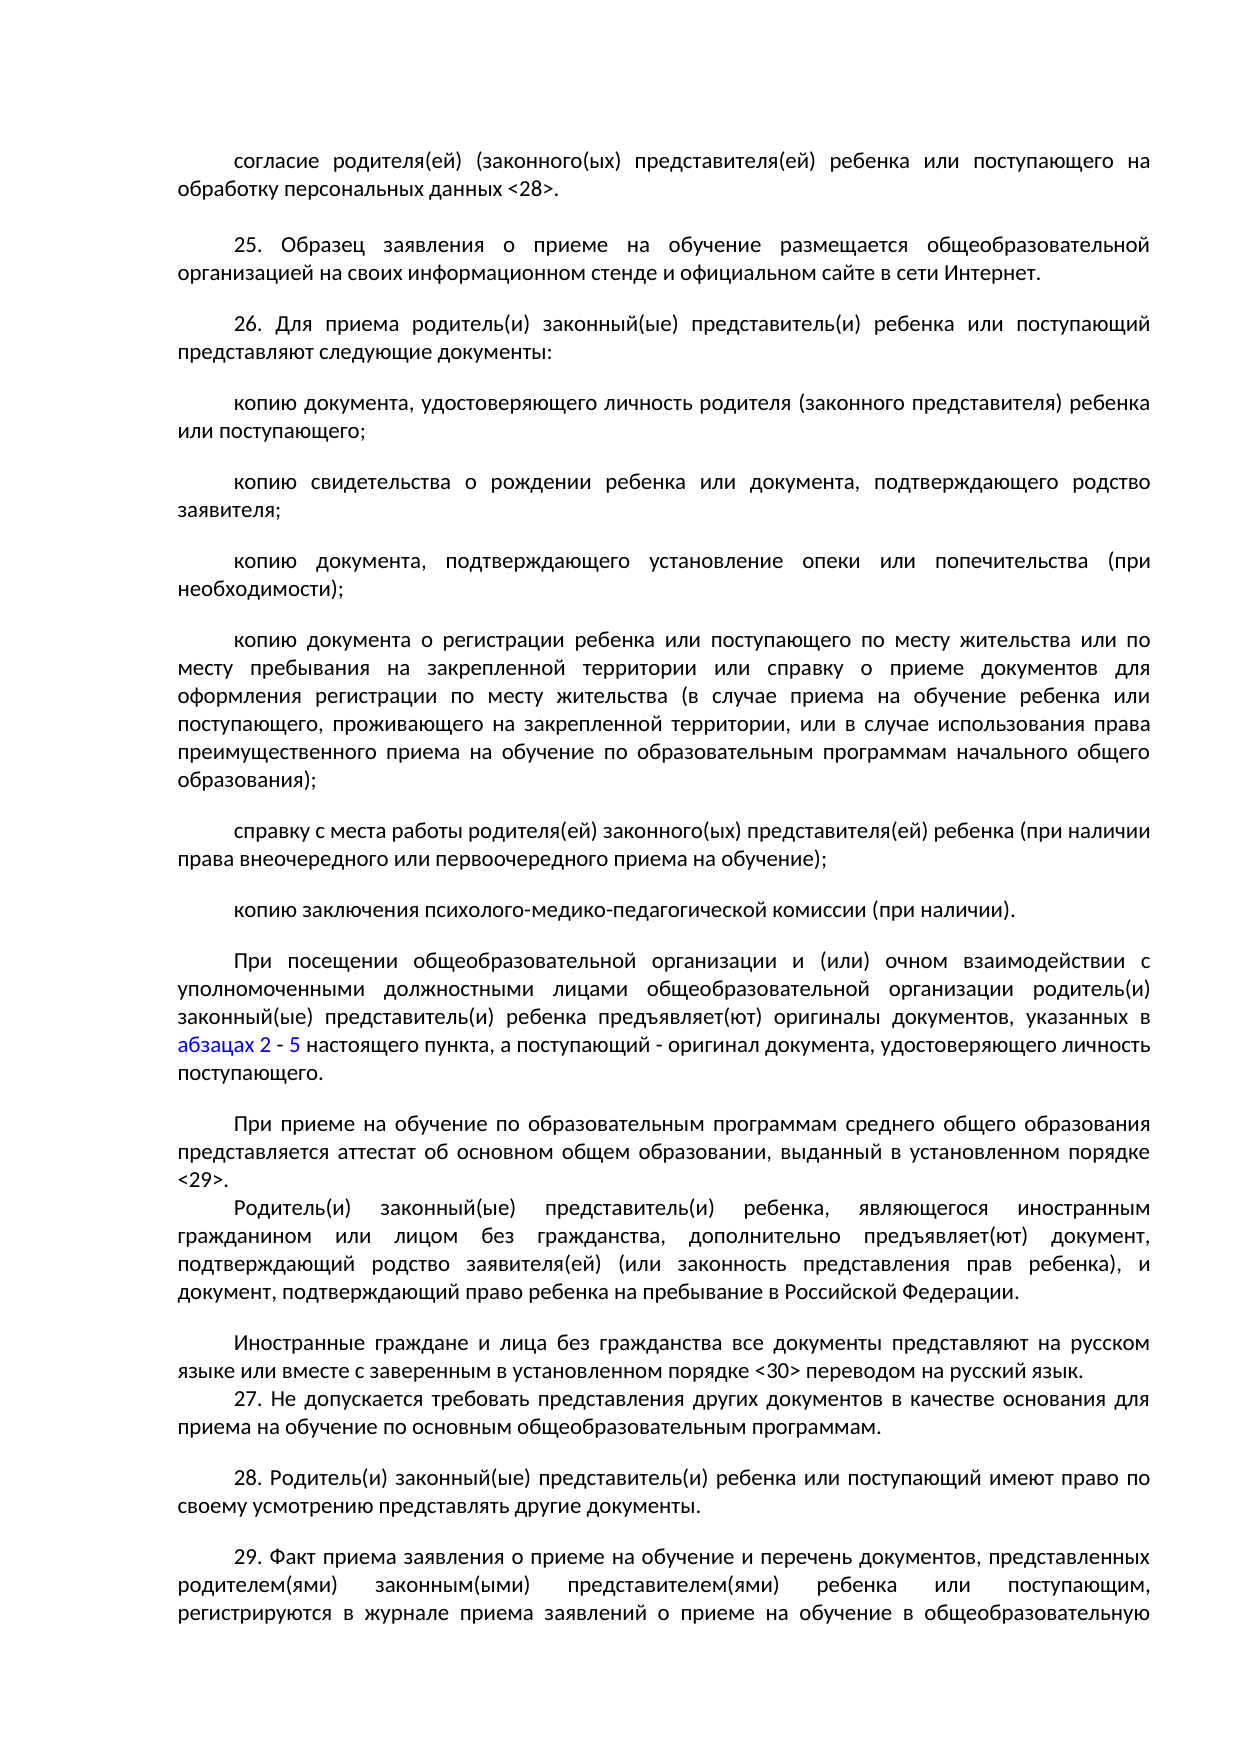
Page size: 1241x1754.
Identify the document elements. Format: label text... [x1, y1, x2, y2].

text копию документа о регистрации ребенка или поступающего по месту жительства или по месту пребывания на закрепленной территории или справку о приеме документов для оформления регистрации по месту жительства (в случае приема на обучение ребенка или поступающего, проживающего на закрепленной территории, или в случае использования права преимущественного приема на обучение по образовательным программам начального общего образования); [177, 625, 1152, 793]
text Родитель(и) законный(ые) представитель(и) ребенка, являющегося иностранным гражданином или лицом без гражданства, дополнительно предъявляет(ют) документ, подтверждающий родство заявителя(ей) (или законность представления прав ребенка), и документ, подтверждающий право ребенка на пребывание в Российской Федерации. [177, 1193, 1152, 1305]
text 26. Для приема родитель(и) законный(ые) представитель(и) ребенка или поступающий представляют следующие документы: [177, 309, 1152, 365]
text 27. Не допускается требовать представления других документов в качестве основания для приема на обучение по основным общеобразовательным программам. [177, 1384, 1152, 1440]
text копию свидетельства о рождении ребенка или документа, подтверждающего родство заявителя; [177, 467, 1152, 523]
text При посещении общеобразовательной организации и (или) очном взаимодействии с уполномоченными должностными лицами общеобразовательной организации родитель(и) законный(ые) представитель(и) ребенка предъявляет(ют) оригиналы документов, указанных в абзацах 2 - 5 настоящего пункта, а поступающий - оригинал документа, удостоверяющего личность поступающего. [177, 946, 1152, 1086]
text копию документа, удостоверяющего личность родителя (законного представителя) ребенка или поступающего; [177, 388, 1152, 444]
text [177, 1542, 1152, 1626]
text копию заключения психолого-медико-педагогической комиссии (при наличии). [177, 895, 1152, 923]
text справку с места работы родителя(ей) законного(ых) представителя(ей) ребенка (при наличии права внеочередного или первоочередного приема на обучение); [177, 816, 1152, 872]
text Иностранные граждане и лица без гражданства все документы представляют на русском языке или вместе с заверенным в установленном порядке <30> переводом на русский язык. [177, 1328, 1152, 1384]
text согласие родителя(ей) (законного(ых) представителя(ей) ребенка или поступающего на обработку персональных данных <28>. [177, 146, 1152, 202]
text 25. Образец заявления о приеме на обучение размещается общеобразовательной организацией на своих информационном стенде и официальном сайте в сети Интернет. [177, 230, 1152, 286]
text 28. Родитель(и) законный(ые) представитель(и) ребенка или поступающий имеют право по своему усмотрению представлять другие документы. [177, 1463, 1152, 1519]
text копию документа, подтверждающего установление опеки или попечительства (при необходимости); [177, 546, 1152, 602]
text При приеме на обучение по образовательным программам среднего общего образования представляется аттестат об основном общем образовании, выданный в установленном порядке <29>. [177, 1109, 1152, 1193]
